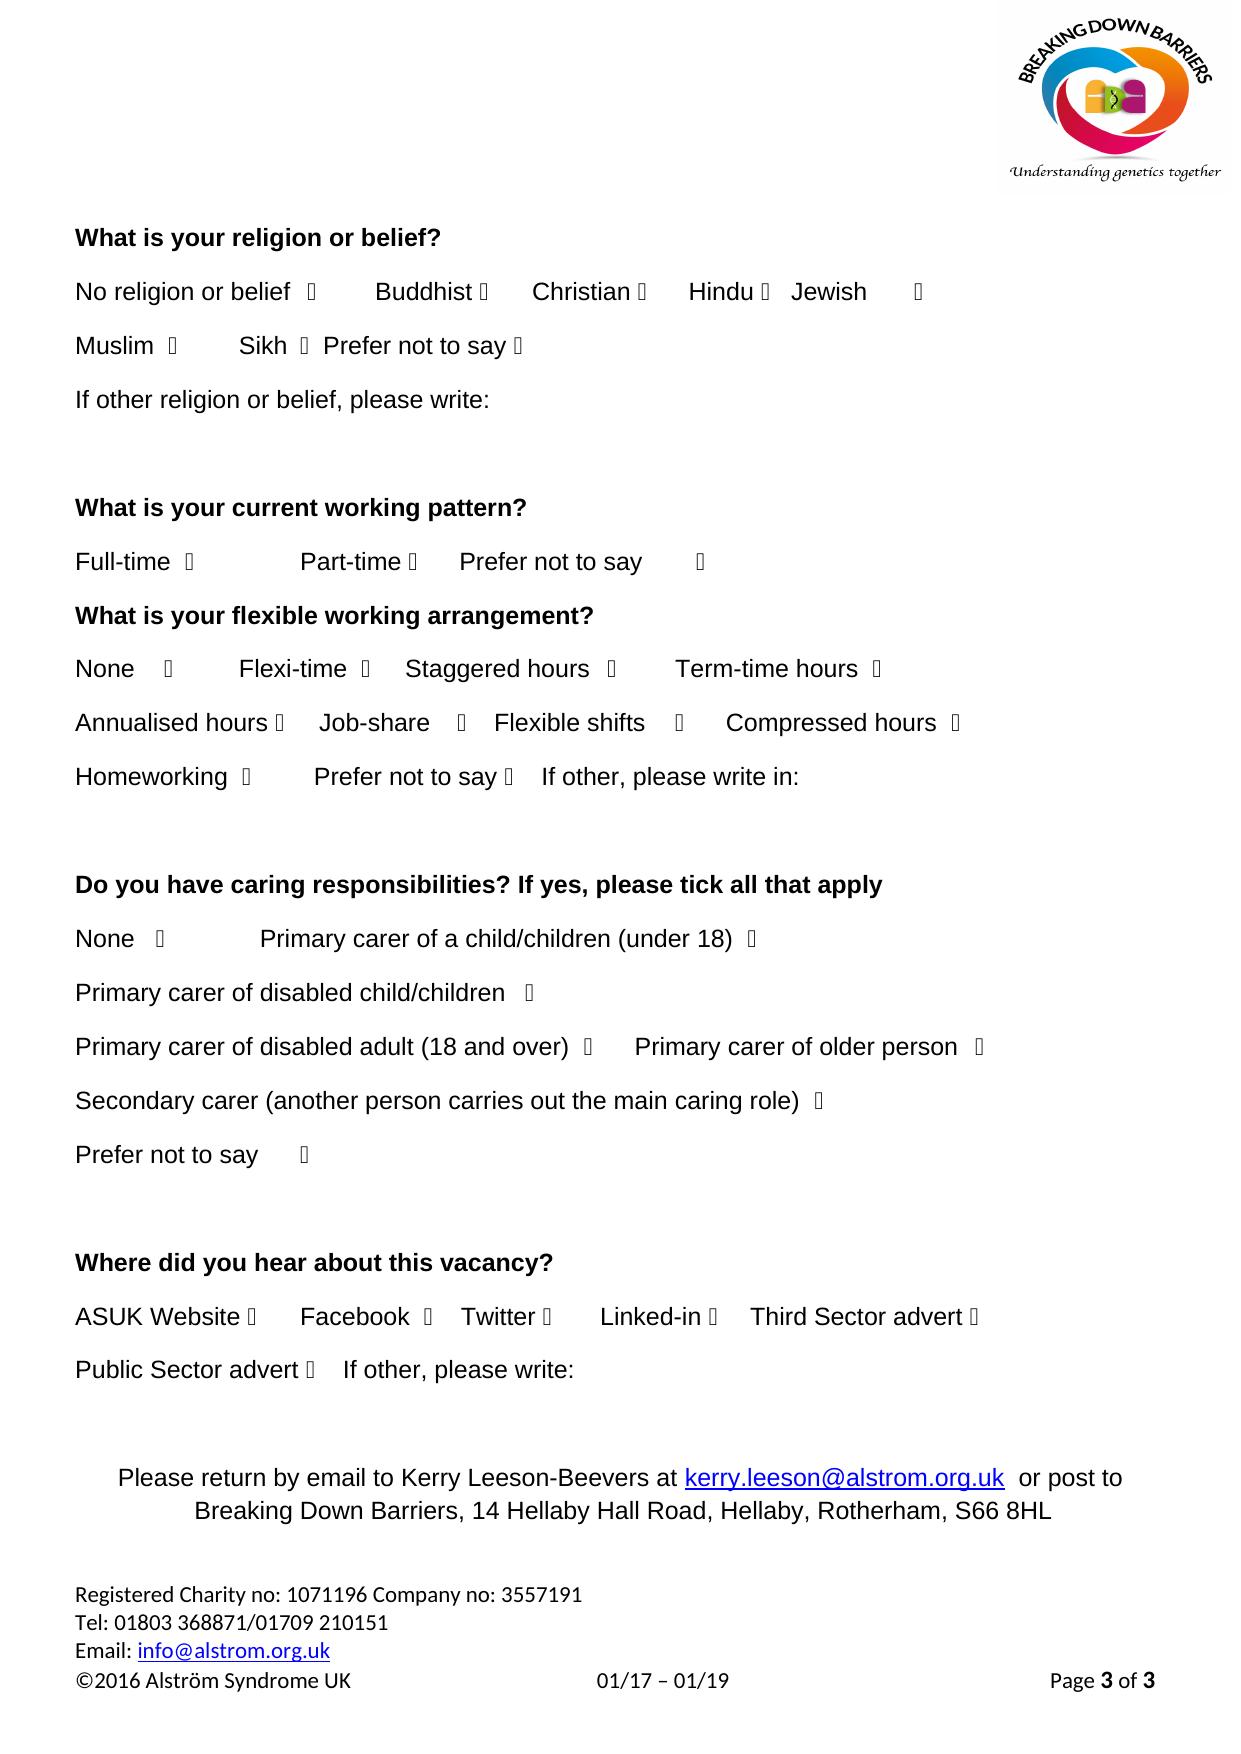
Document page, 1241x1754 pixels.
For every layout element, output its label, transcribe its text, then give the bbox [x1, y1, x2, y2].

text Annualised hours Job-share Flexible shifts Compressed hours [75, 708, 1165, 737]
text If other religion or belief, please write: [75, 385, 1165, 414]
text ASUK Website Facebook Twitter Linked-in Third Sector advert [75, 1302, 1165, 1330]
text Primary carer of disabled adult (18 and over) Primary carer of older person [75, 1032, 1165, 1061]
text What is your flexible working arrangement? [75, 601, 1165, 629]
text Homeworking Prefer not to say If other, please write in: [75, 762, 1165, 791]
text No religion or belief Buddhist Christian Hindu Jewish [75, 277, 1165, 306]
text Please return by email to Kerry Leeson-Beevers at kerry.leeson@alstrom.org.uk or post to Breaking Down Barriers, 14 Hellaby Hall Road, Hellaby, Rotherham, S66 8HL [75, 1463, 1165, 1525]
picture [996, 0, 1231, 196]
text Muslim Sikh Prefer not to say [75, 331, 1165, 360]
text Public Sector advert If other, please write: [75, 1356, 1165, 1384]
text None Primary carer of a child/children (under 18) [75, 924, 1165, 953]
text Where did you hear about this vacancy? [75, 1248, 1165, 1276]
text Full-time Part-time Prefer not to say [75, 547, 1165, 576]
text Primary carer of disabled child/children [75, 978, 1165, 1007]
text Do you have caring responsibilities? If yes, please tick all that apply [75, 870, 1165, 899]
text Secondary carer (another person carries out the main caring role) [75, 1086, 1165, 1115]
text What is your religion or belief? [75, 223, 1165, 252]
text What is your current working pattern? [75, 493, 1165, 522]
text Prefer not to say [75, 1140, 1165, 1169]
text None Flexi-time Staggered hours Term-time hours [75, 654, 1165, 683]
